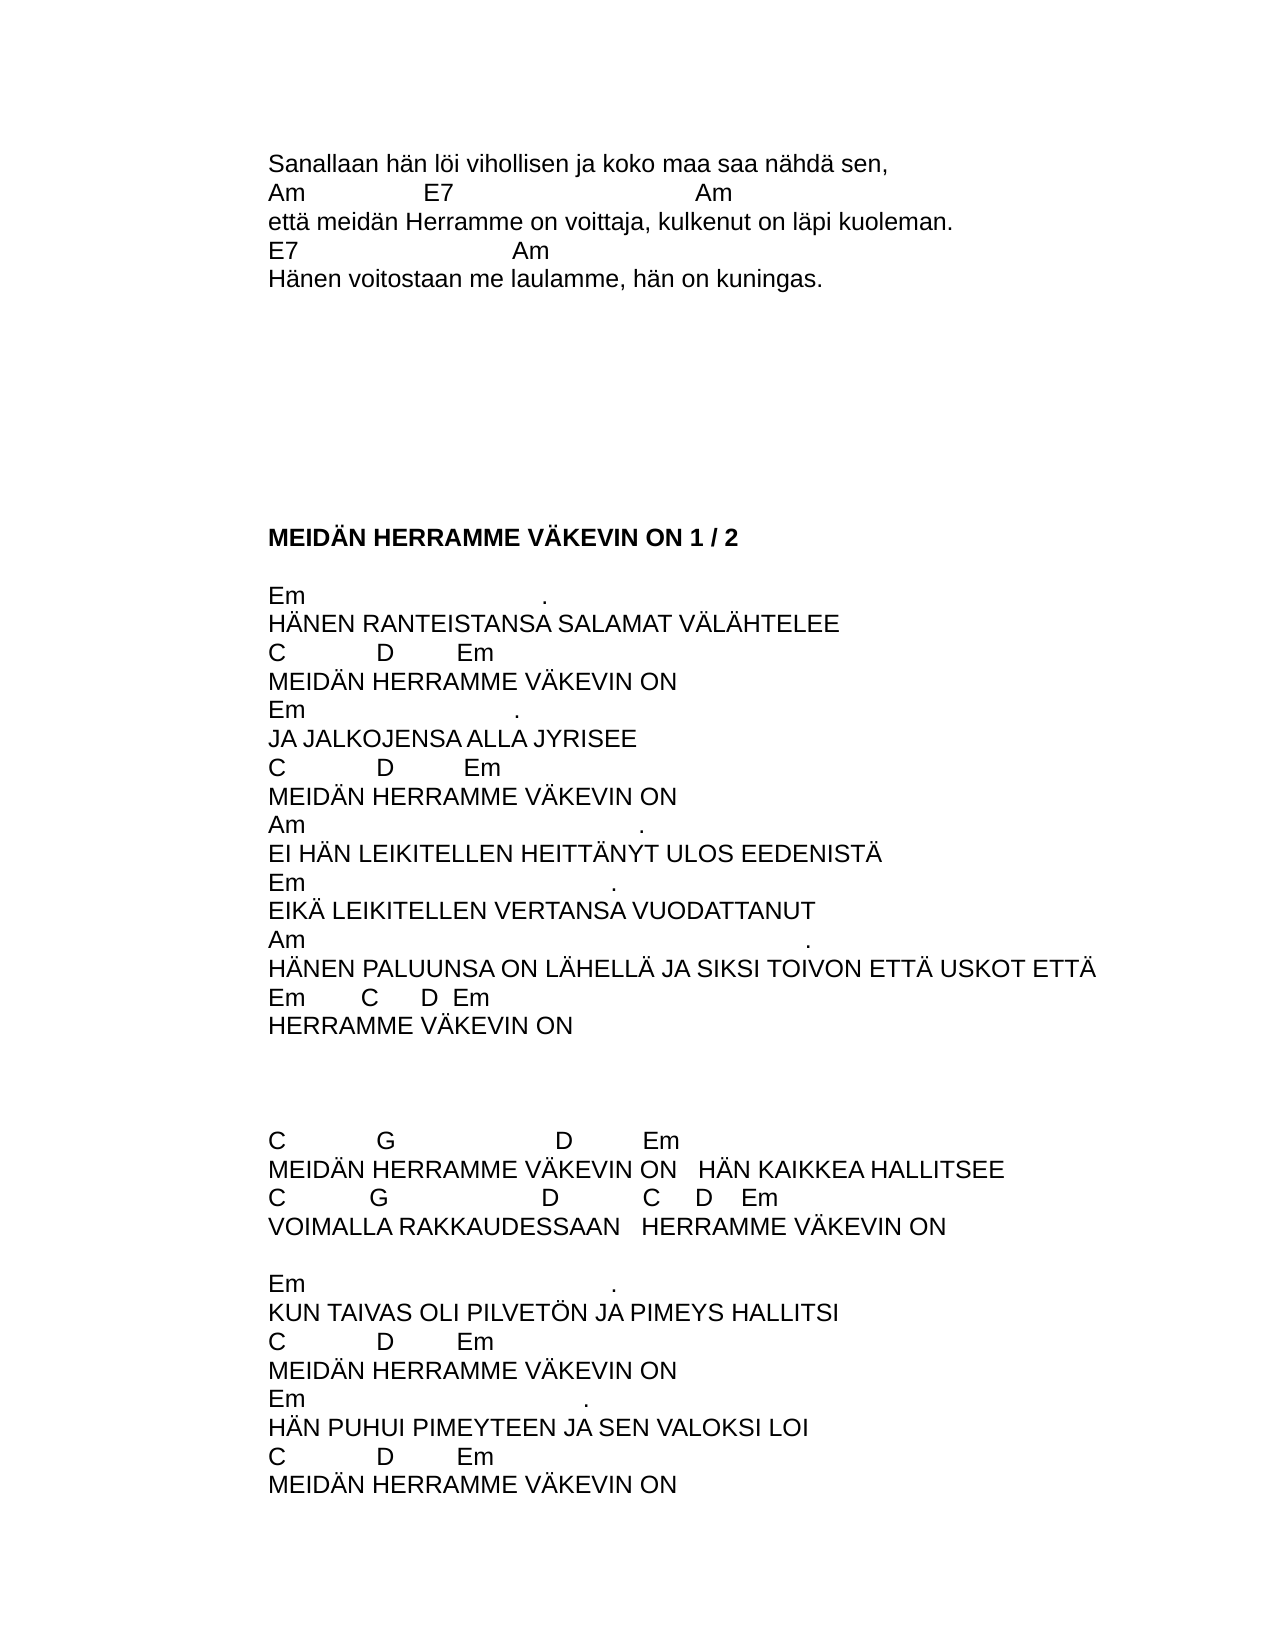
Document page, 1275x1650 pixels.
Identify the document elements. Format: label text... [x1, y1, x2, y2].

text Em . [268, 581, 1125, 610]
text C D Em [268, 753, 1125, 782]
text MEIDÄN HERRAMME VÄKEVIN ON 1 / 2 [268, 521, 1125, 553]
text HÄN PUHUI PIMEYTEEN JA SEN VALOKSI LOI [268, 1414, 1125, 1442]
text Em . [268, 696, 1125, 725]
text HÄNEN RANTEISTANSA SALAMAT VÄLÄHTELEE [268, 610, 1125, 639]
text JA JALKOJENSA ALLA JYRISEE [268, 725, 1125, 753]
text HERRAMME VÄKEVIN ON [268, 1012, 1125, 1040]
text VOIMALLA RAKKAUDESSAAN HERRAMME VÄKEVIN ON [268, 1213, 1125, 1241]
text EI HÄN LEIKITELLEN HEITTÄNYT ULOS EEDENISTÄ [268, 839, 1125, 868]
text C D Em [268, 1327, 1125, 1356]
text Am E7 Am [268, 179, 1125, 207]
text Em C D Em [268, 983, 1125, 1012]
text Em . [268, 1270, 1125, 1299]
text C D Em [268, 639, 1125, 667]
text MEIDÄN HERRAMME VÄKEVIN ON [268, 667, 1125, 696]
text C G D C D Em [268, 1184, 1125, 1213]
text MEIDÄN HERRAMME VÄKEVIN ON [268, 1471, 1125, 1500]
text E7 Am [268, 236, 1125, 265]
text C G D Em [268, 1126, 1125, 1155]
text HÄNEN PALUUNSA ON LÄHELLÄ JA SIKSI TOIVON ETTÄ USKOT ETTÄ [268, 954, 1125, 983]
text Sanallaan hän löi vihollisen ja koko maa saa nähdä sen, [268, 150, 1125, 179]
text Em . [268, 868, 1125, 897]
text C D Em [268, 1442, 1125, 1471]
text Hänen voitostaan me laulamme, hän on kuningas. [268, 265, 1125, 293]
text MEIDÄN HERRAMME VÄKEVIN ON [268, 1356, 1125, 1385]
text Am . [268, 926, 1125, 954]
text MEIDÄN HERRAMME VÄKEVIN ON [268, 782, 1125, 811]
text Em . [268, 1385, 1125, 1414]
text että meidän Herramme on voittaja, kulkenut on läpi kuoleman. [268, 207, 1125, 236]
text Am . [268, 811, 1125, 839]
text KUN TAIVAS OLI PILVETÖN JA PIMEYS HALLITSI [268, 1299, 1125, 1327]
text MEIDÄN HERRAMME VÄKEVIN ON HÄN KAIKKEA HALLITSEE [268, 1155, 1125, 1184]
text EIKÄ LEIKITELLEN VERTANSA VUODATTANUT [268, 897, 1125, 926]
